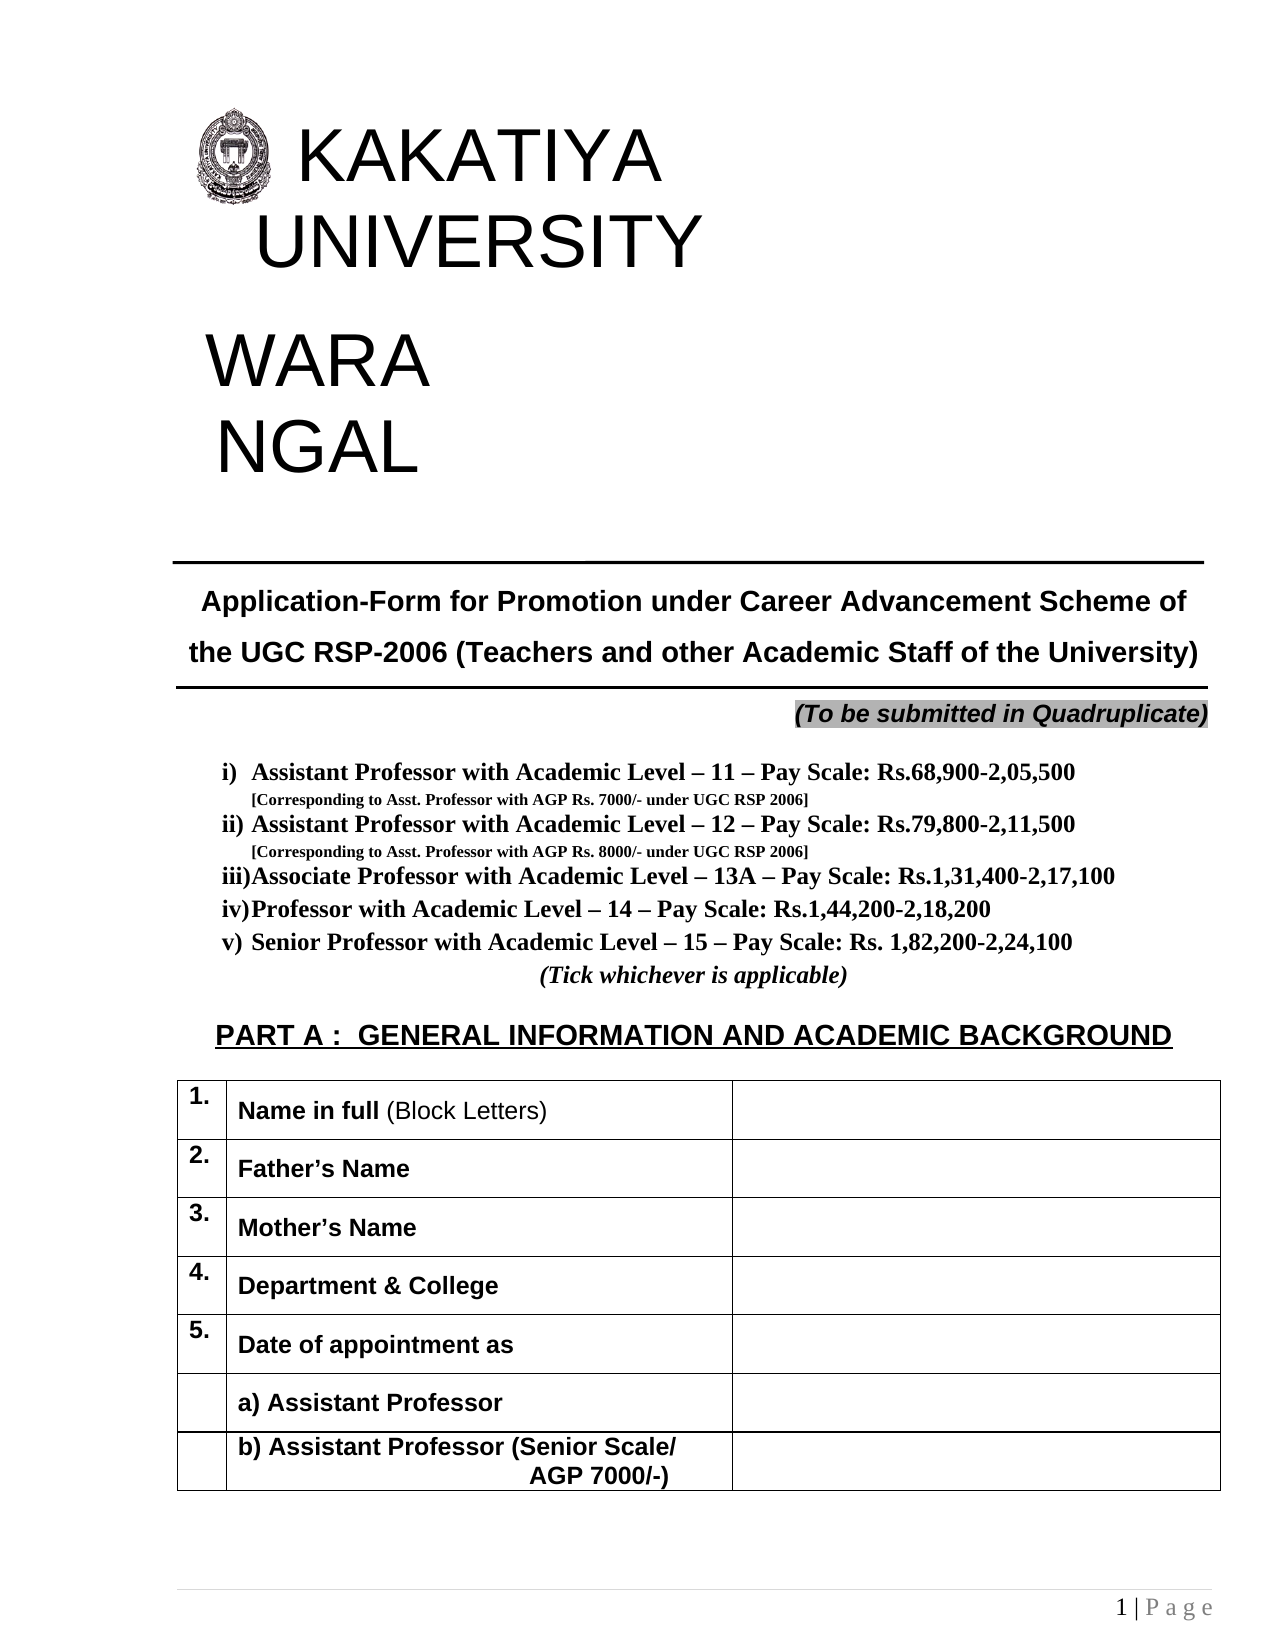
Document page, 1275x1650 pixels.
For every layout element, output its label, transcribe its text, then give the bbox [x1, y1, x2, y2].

list Senior Professor with Academic Level – 15 – Pay Scale: Rs. 1,82,200-2,24,100 [222, 927, 1212, 956]
table_cell Father’s Name [227, 1140, 732, 1197]
list Assistant Professor with Academic Level – 12 – Pay Scale: Rs.79,800-2,11,500 [222, 809, 1212, 838]
table_cell [733, 1198, 1220, 1256]
table_cell Department & College [227, 1257, 732, 1314]
text (To be submitted in Quadruplicate) [365, 699, 1211, 728]
table_cell [733, 1433, 1220, 1490]
table_header Name in full (Block Letters) [227, 1081, 732, 1139]
table_cell [178, 1374, 226, 1431]
table_header [733, 1081, 1220, 1139]
table_cell [733, 1140, 1220, 1197]
text [Corresponding to Asst. Professor with AGP Rs. 8000/- under UGC RSP 2006] [251, 842, 1212, 861]
list Professor with Academic Level – 14 – Pay Scale: Rs.1,44,200-2,18,200 [222, 894, 1212, 923]
table_header [178, 1081, 226, 1139]
list Assistant Professor with Academic Level – 11 – Pay Scale: Rs.68,900-2,05,500 [222, 757, 1212, 786]
table_cell a) Assistant Professor [227, 1374, 732, 1431]
table_cell [733, 1315, 1220, 1373]
table_cell Mother’s Name [227, 1198, 732, 1256]
list Associate Professor with Academic Level – 13A – Pay Scale: Rs.1,31,400-2,17,100 [222, 861, 1212, 890]
table_cell [178, 1257, 226, 1314]
table_cell b) Assistant Professor (Senior Scale/ AGP 7000/-) [227, 1433, 732, 1490]
table_cell [178, 1198, 226, 1256]
table_cell [733, 1257, 1220, 1314]
table_cell [178, 1140, 226, 1197]
table_cell Date of appointment as [227, 1315, 732, 1373]
text (Tick whichever is applicable) [177, 960, 1212, 989]
table_cell [733, 1374, 1220, 1431]
table_cell [178, 1315, 226, 1373]
table_cell [178, 1433, 226, 1490]
text [Corresponding to Asst. Professor with AGP Rs. 7000/- under UGC RSP 2006] [251, 790, 1212, 809]
text Application-Form for Promotion under Career Advancement Scheme of the UGC RSP-2006 (Teachers and other Academic Staff of the University) [177, 584, 1211, 668]
text PART A : GENERAL INFORMATION AND ACADEMIC BACKGROUND [177, 1018, 1211, 1051]
